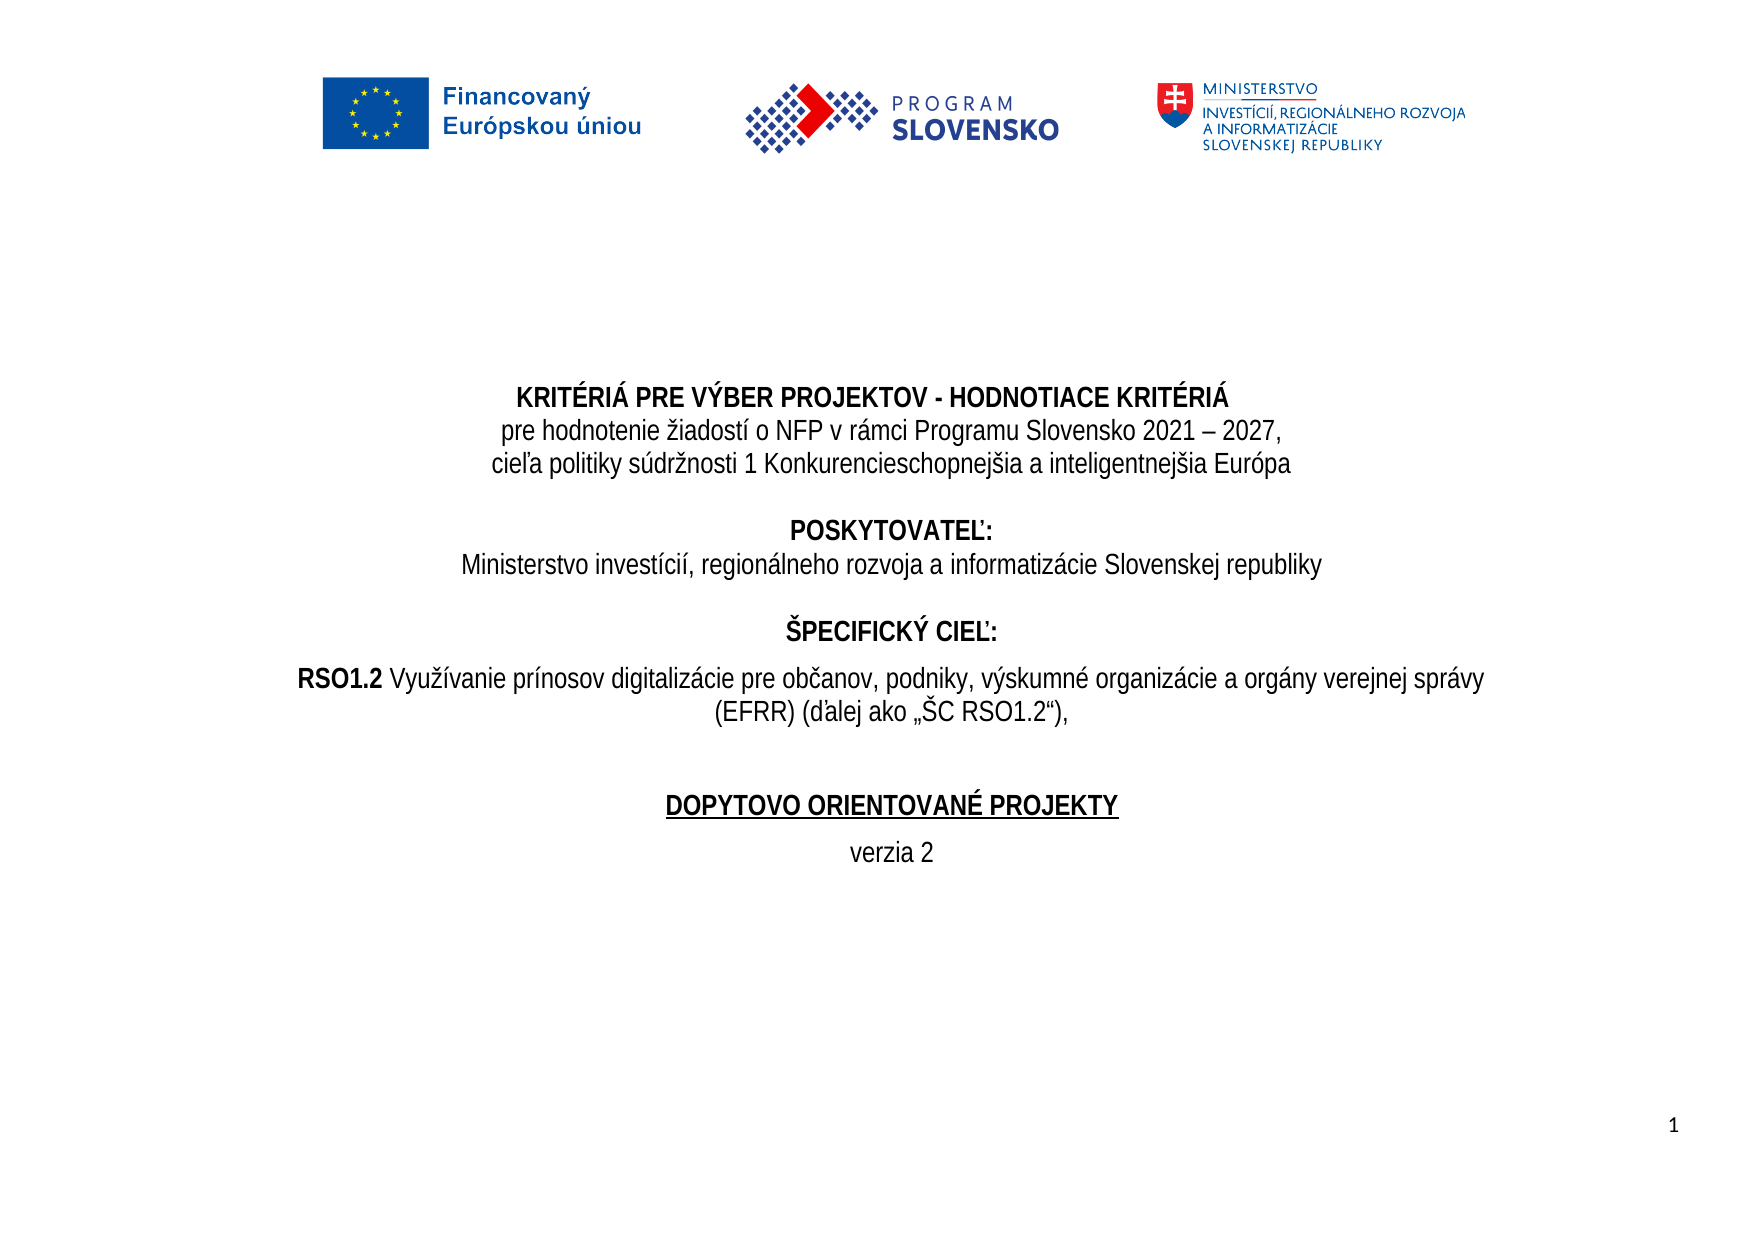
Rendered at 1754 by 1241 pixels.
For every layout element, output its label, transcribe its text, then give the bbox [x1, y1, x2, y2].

picture [1157, 83, 1466, 154]
text Dopytovo orientované projekty [276, 788, 1508, 822]
picture [318, 73, 699, 154]
text ŠPECIFICKÝ CIEĽ: [276, 614, 1508, 647]
picture [745, 83, 1059, 154]
text verzia 2 [276, 835, 1508, 868]
text KRITÉRIÁ PRE VÝBER PROJEKTOV - HODNOTIACE KRITÉRIÁ [185, 380, 1560, 413]
text cieľa politiky súdržnosti 1 Konkurencieschopnejšia a inteligentnejšia Európa [223, 447, 1560, 480]
text POSKYTOVATEĽ: [223, 513, 1560, 547]
text pre hodnotenie žiadostí o NFP v rámci Programu Slovensko 2021 – 2027, [223, 413, 1560, 447]
text RSO1.2 Využívanie prínosov digitalizácie pre občanov, podniky, výskumné organizácie a orgány verejnej správy (EFRR) (ďalej ako „ŠC RSO1.2“), [276, 661, 1508, 728]
text Ministerstvo investícií, regionálneho rozvoja a informatizácie Slovenskej republiky [223, 547, 1560, 580]
